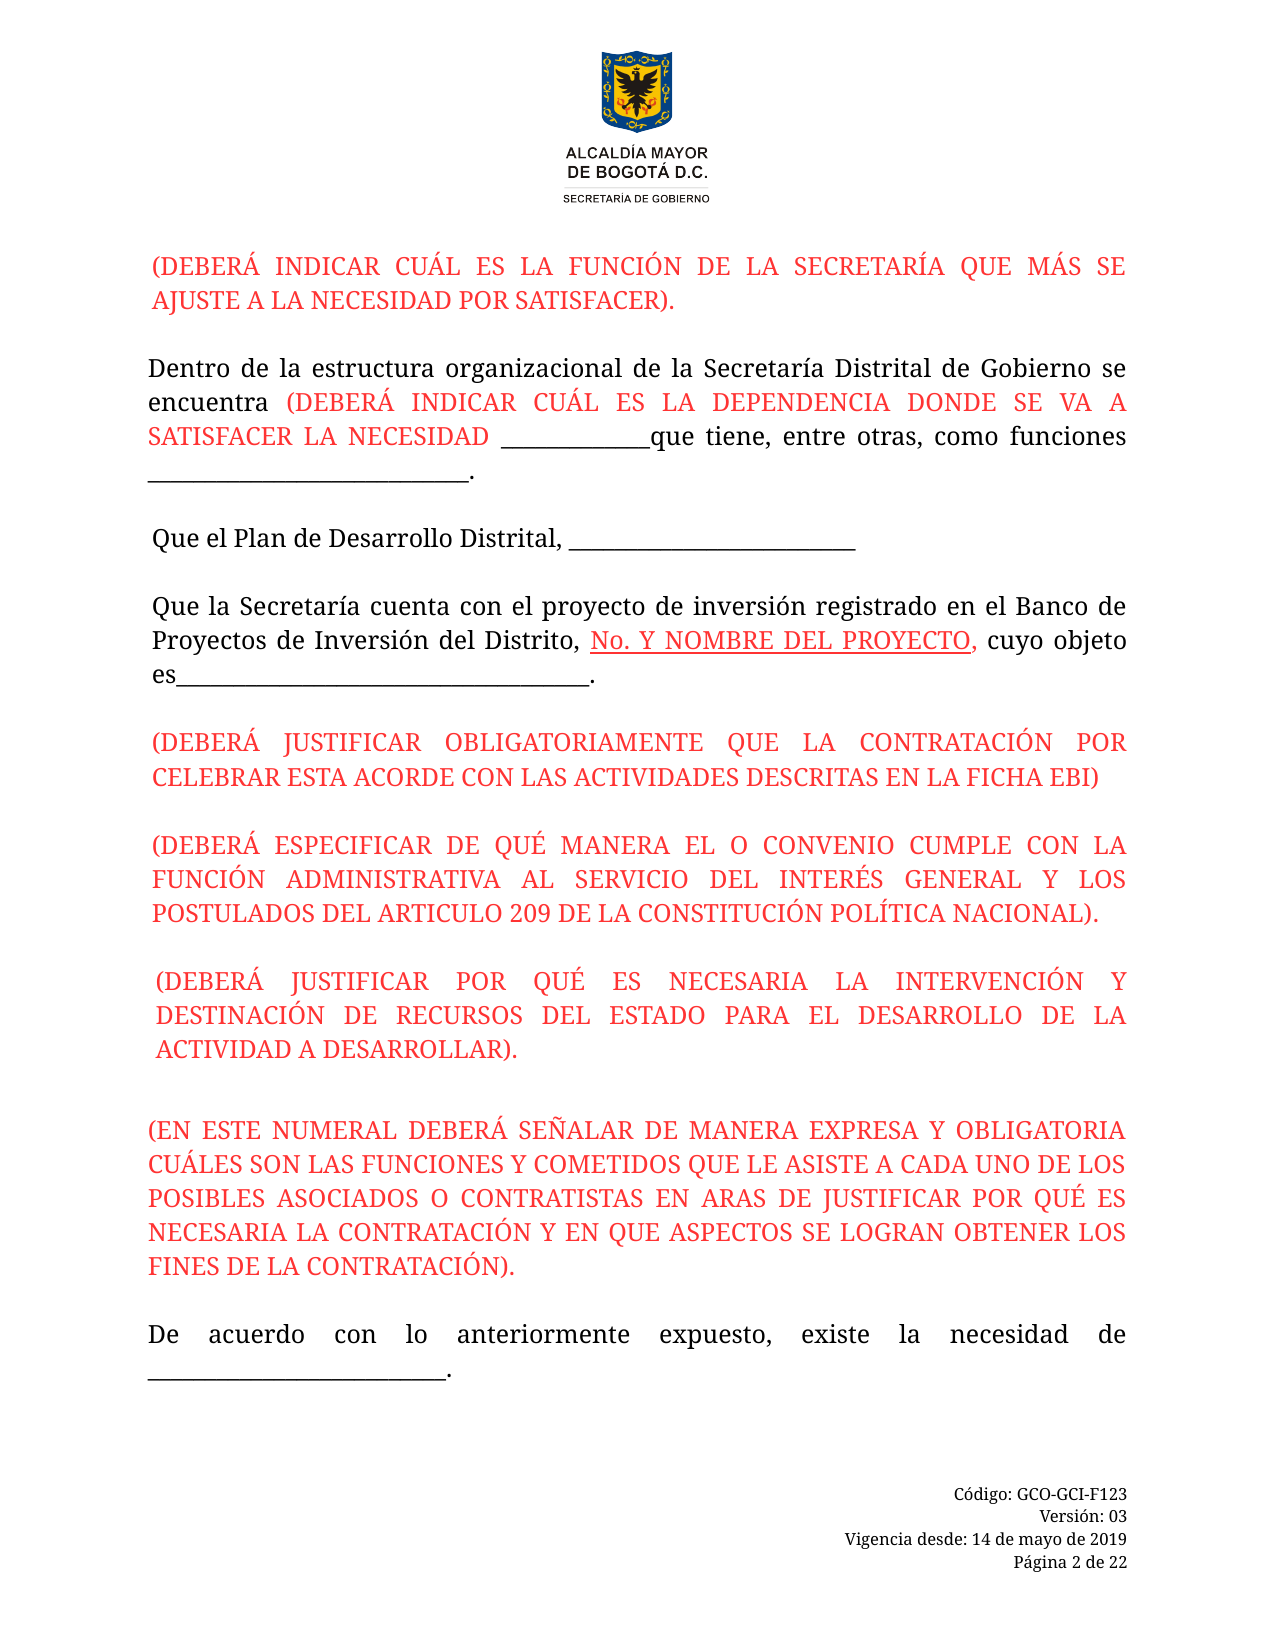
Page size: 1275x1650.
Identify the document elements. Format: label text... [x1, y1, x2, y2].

text (DEBERÁ INDICAR CUÁL ES LA FUNCIÓN DE LA SECRETARÍA QUE MÁS SE AJUSTE A LA NECESIDAD POR SATISFACER). [152, 248, 1127, 316]
text Que el Plan de Desarrollo Distrital, _________________________ [152, 521, 1127, 555]
text (DEBERÁ JUSTIFICAR OBLIGATORIAMENTE QUE LA CONTRATACIÓN POR CELEBRAR ESTA ACORDE CON LAS ACTIVIDADES DESCRITAS EN LA FICHA EBI) [152, 725, 1127, 793]
text (DEBERÁ ESPECIFICAR DE QUÉ MANERA EL O CONVENIO CUMPLE CON LA FUNCIÓN ADMINISTRATIVA AL SERVICIO DEL INTERÉS GENERAL Y LOS POSTULADOS DEL ARTICULO 209 DE LA CONSTITUCIÓN POLÍTICA NACIONAL). [152, 827, 1127, 929]
text De acuerdo con lo anteriormente expuesto, existe la necesidad de __________________________. [148, 1317, 1127, 1385]
text (EN ESTE NUMERAL DEBERÁ SEÑALAR DE MANERA EXPRESA Y OBLIGATORIA CUÁLES SON LAS FUNCIONES Y COMETIDOS QUE LE ASISTE A CADA UNO DE LOS POSIBLES ASOCIADOS O CONTRATISTAS EN ARAS DE JUSTIFICAR POR QUÉ ES NECESARIA LA CONTRATACIÓN Y EN QUE ASPECTOS SE LOGRAN OBTENER LOS FINES DE LA CONTRATACIÓN). [148, 1112, 1127, 1283]
picture [556, 44, 719, 215]
text Dentro de la estructura organizacional de la Secretaría Distrital de Gobierno se encuentra (DEBERÁ INDICAR CUÁL ES LA DEPENDENCIA DONDE SE VA A SATISFACER LA NECESIDAD _____________que tiene, entre otras, como funciones ____________________________. [148, 350, 1127, 487]
text Que la Secretaría cuenta con el proyecto de inversión registrado en el Banco de Proyectos de Inversión del Distrito, No. Y NOMBRE DEL PROYECTO, cuyo objeto es____________________________________. [152, 589, 1127, 691]
text (DEBERÁ JUSTIFICAR POR QUÉ ES NECESARIA LA INTERVENCIÓN Y DESTINACIÓN DE RECURSOS DEL ESTADO PARA EL DESARROLLO DE LA ACTIVIDAD A DESARROLLAR). [155, 963, 1127, 1066]
